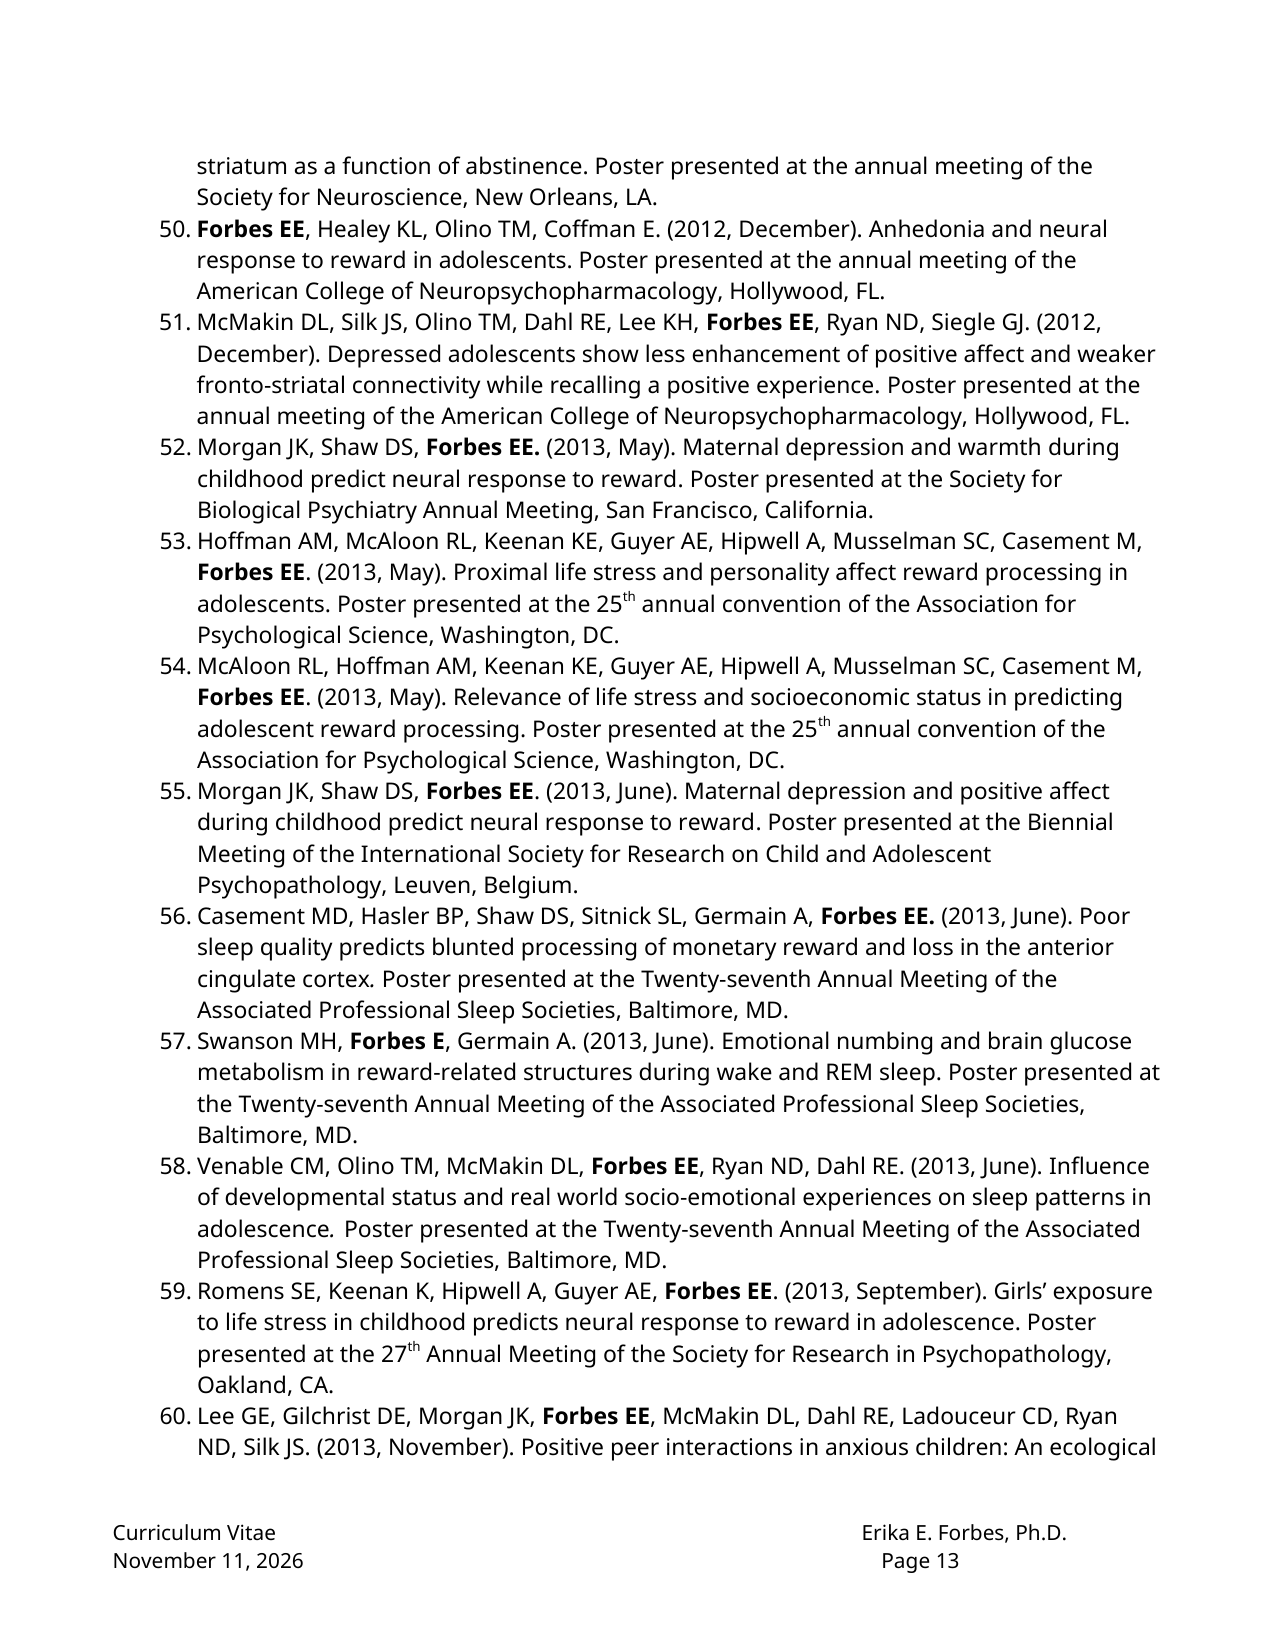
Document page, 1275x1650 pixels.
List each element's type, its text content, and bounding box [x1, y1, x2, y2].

list Morgan JK, Shaw DS, Forbes EE. (2013, June). Maternal depression and positive affect during childhood predict neural response to reward. Poster presented at the Biennial Meeting of the International Society for Research on Child and Adolescent Psychopathology, Leuven, Belgium. [159, 775, 1162, 900]
list McAloon RL, Hoffman AM, Keenan KE, Guyer AE, Hipwell A, Musselman SC, Casement M, Forbes EE. (2013, May). Relevance of life stress and socioeconomic status in predicting adolescent reward processing. Poster presented at the 25th annual convention of the Association for Psychological Science, Washington, DC. [159, 650, 1162, 775]
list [159, 1400, 1162, 1462]
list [159, 150, 1162, 212]
list Venable CM, Olino TM, McMakin DL, Forbes EE, Ryan ND, Dahl RE. (2013, June). Influence of developmental status and real world socio-emotional experiences on sleep patterns in adolescence. Poster presented at the Twenty-seventh Annual Meeting of the Associated Professional Sleep Societies, Baltimore, MD. [159, 1150, 1162, 1275]
list McMakin DL, Silk JS, Olino TM, Dahl RE, Lee KH, Forbes EE, Ryan ND, Siegle GJ. (2012, December). Depressed adolescents show less enhancement of positive affect and weaker fronto-striatal connectivity while recalling a positive experience. Poster presented at the annual meeting of the American College of Neuropsychopharmacology, Hollywood, FL. [159, 306, 1162, 431]
list Morgan JK, Shaw DS, Forbes EE. (2013, May). Maternal depression and warmth during childhood predict neural response to reward. Poster presented at the Society for Biological Psychiatry Annual Meeting, San Francisco, California. [159, 431, 1162, 525]
list Hoffman AM, McAloon RL, Keenan KE, Guyer AE, Hipwell A, Musselman SC, Casement M, Forbes EE. (2013, May). Proximal life stress and personality affect reward processing in adolescents. Poster presented at the 25th annual convention of the Association for Psychological Science, Washington, DC. [159, 525, 1162, 650]
list Romens SE, Keenan K, Hipwell A, Guyer AE, Forbes EE. (2013, September). Girls’ exposure to life stress in childhood predicts neural response to reward in adolescence. Poster presented at the 27th Annual Meeting of the Society for Research in Psychopathology, Oakland, CA. [159, 1275, 1162, 1400]
list Swanson MH, Forbes E, Germain A. (2013, June). Emotional numbing and brain glucose metabolism in reward-related structures during wake and REM sleep. Poster presented at the Twenty-seventh Annual Meeting of the Associated Professional Sleep Societies, Baltimore, MD. [159, 1025, 1162, 1150]
list Forbes EE, Healey KL, Olino TM, Coffman E. (2012, December). Anhedonia and neural response to reward in adolescents. Poster presented at the annual meeting of the American College of Neuropsychopharmacology, Hollywood, FL. [159, 212, 1162, 306]
list Casement MD, Hasler BP, Shaw DS, Sitnick SL, Germain A, Forbes EE. (2013, June). Poor sleep quality predicts blunted processing of monetary reward and loss in the anterior cingulate cortex. Poster presented at the Twenty-seventh Annual Meeting of the Associated Professional Sleep Societies, Baltimore, MD. [159, 900, 1162, 1025]
